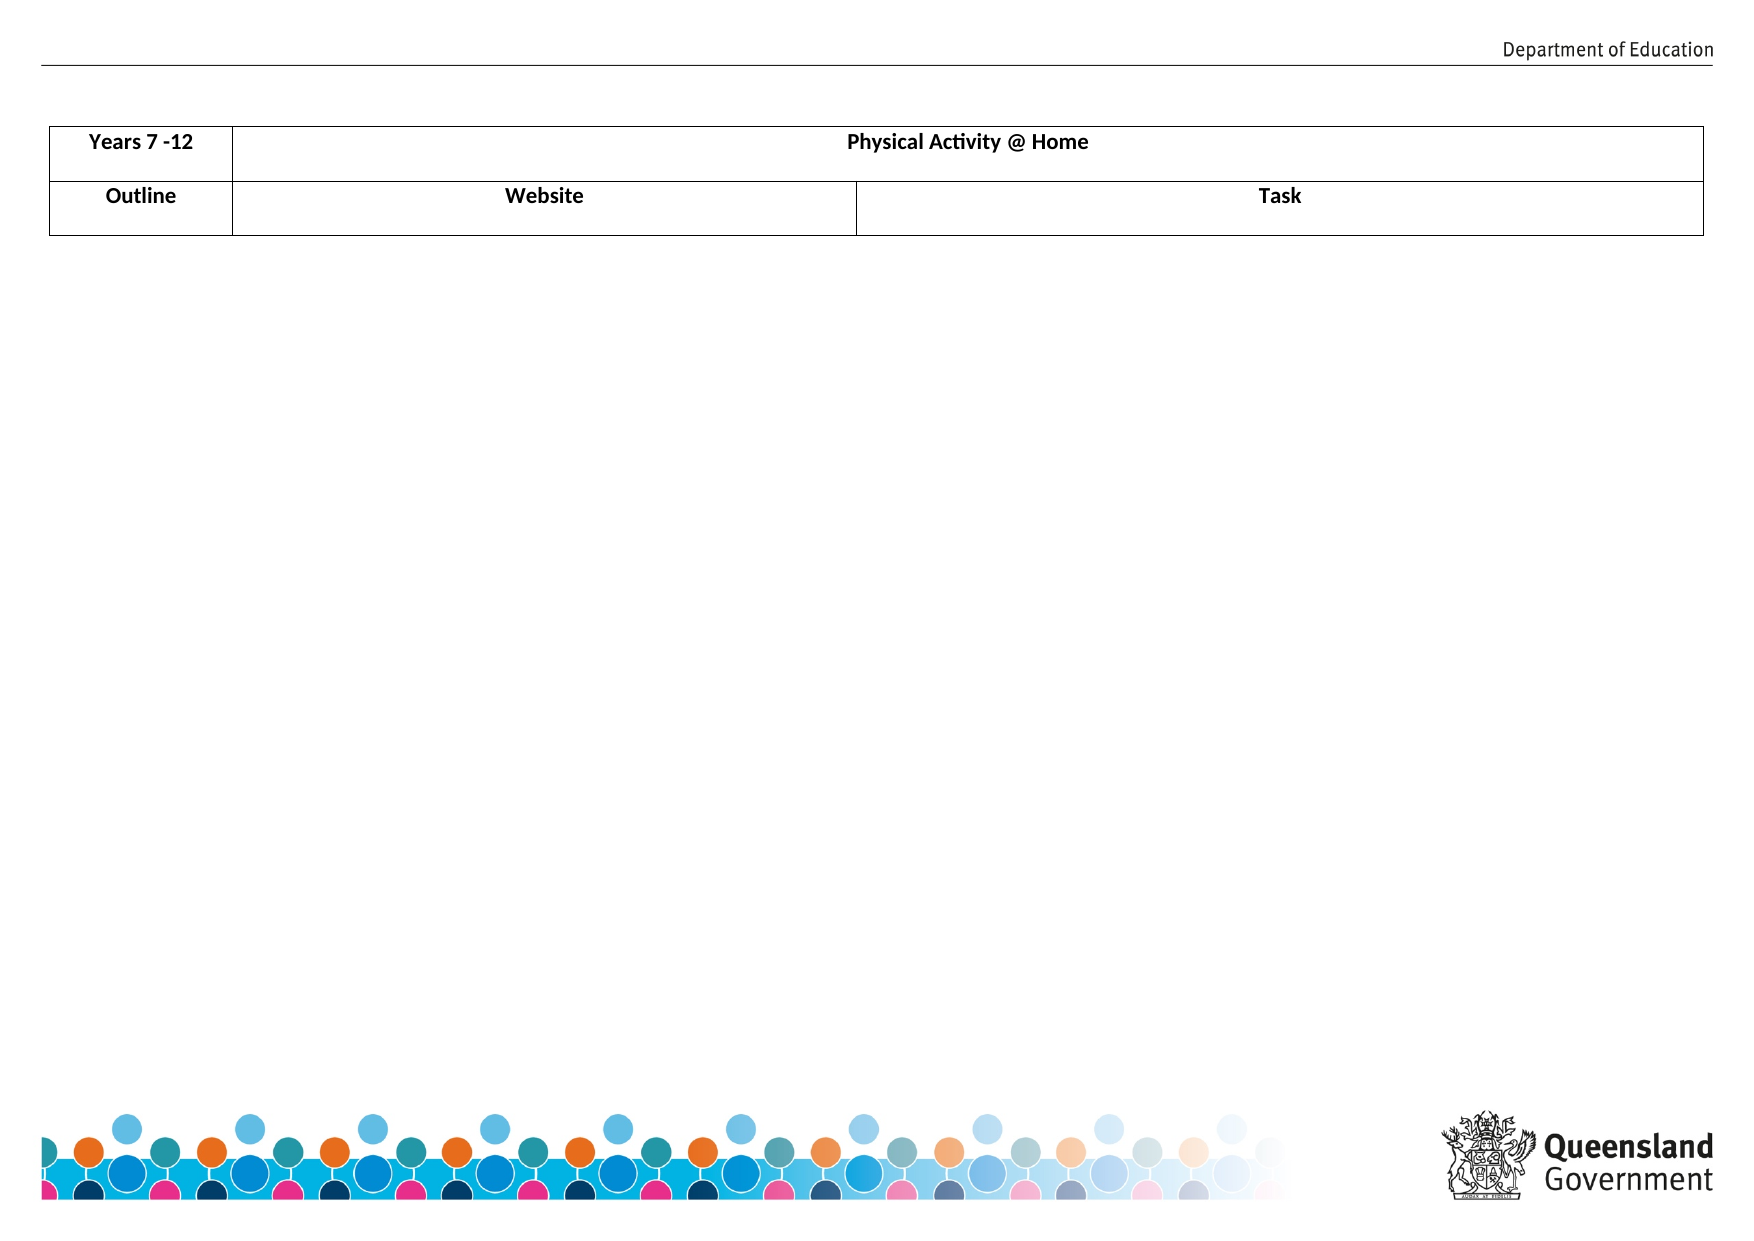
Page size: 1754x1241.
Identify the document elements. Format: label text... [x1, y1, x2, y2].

table_cell Website [233, 182, 856, 235]
table_header Years 7 -12 [50, 127, 232, 181]
table_cell Outline [50, 182, 232, 235]
picture [0, 1080, 1754, 1241]
picture [0, 0, 1754, 83]
table_cell Task [857, 182, 1703, 235]
table_header Physical Activity @ Home [233, 127, 1703, 181]
